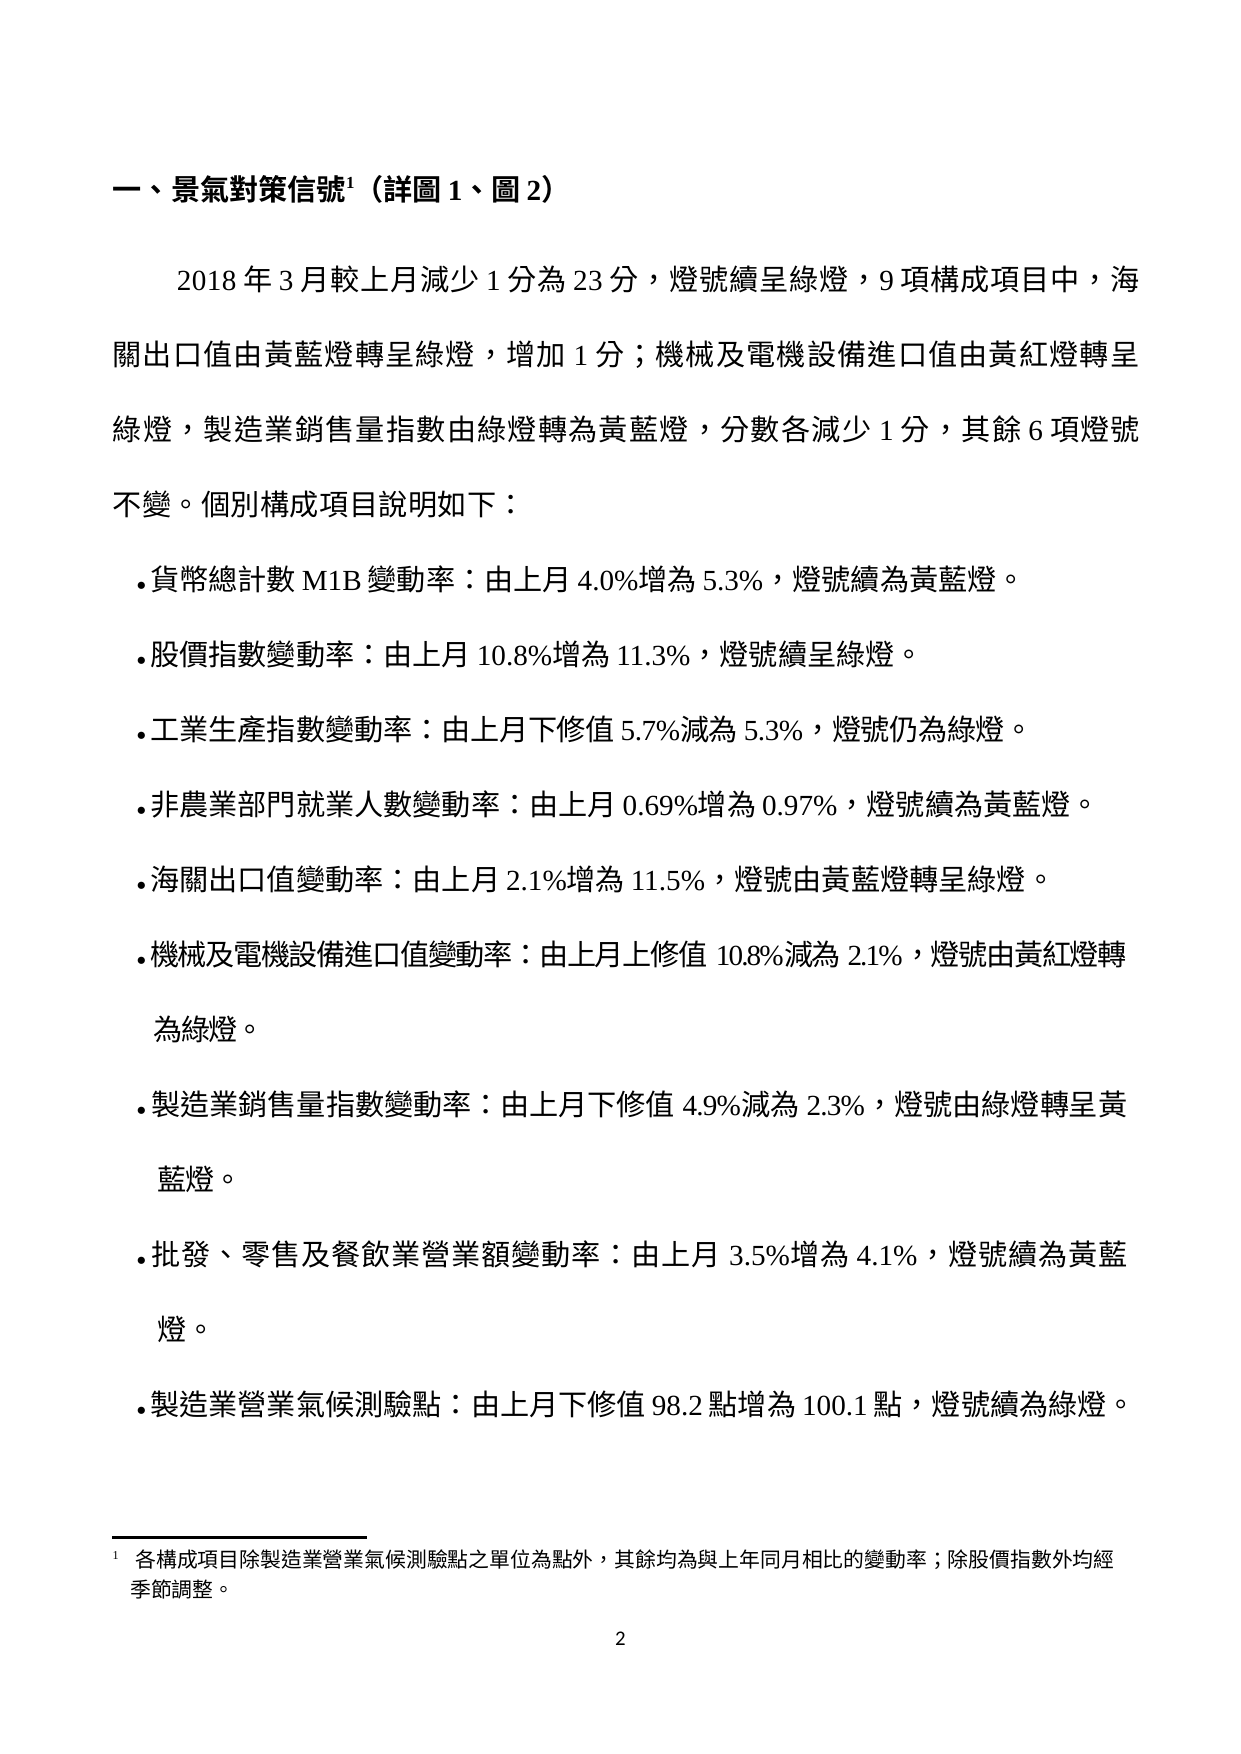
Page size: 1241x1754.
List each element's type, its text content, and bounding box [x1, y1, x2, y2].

text ● 股價指數變動率：由上月10.8%增為11.3%，燈號續呈綠燈。 [136, 615, 1128, 690]
text ● 機械及電機設備進口值變動率：由上月上修值10.8%減為2.1%，燈號由黃紅燈轉為綠燈。 [136, 915, 1128, 1065]
text ● 製造業銷售量指數變動率：由上月下修值4.9%減為2.3%，燈號由綠燈轉呈黃藍燈。 [136, 1065, 1128, 1215]
text 2018年3月較上月減少1分為23分，燈號續呈綠燈，9項構成項目中，海關出口值由黃藍燈轉呈綠燈，增加1分；機械及電機設備進口值由黃紅燈轉呈綠燈，製造業銷售量指數由綠燈轉為黃藍燈，分數各減少1分，其餘6項燈號不變。個別構成項目說明如下： [112, 240, 1140, 540]
text ● 批發、零售及餐飲業營業額變動率：由上月3.5%增為4.1%，燈號續為黃藍燈。 [136, 1215, 1128, 1365]
text ● 海關出口值變動率：由上月2.1%增為11.5%，燈號由黃藍燈轉呈綠燈。 [136, 840, 1128, 915]
text 一、景氣對策信號（詳圖1、圖2） [112, 150, 1128, 225]
text ● 工業生產指數變動率：由上月下修值5.7%減為5.3%，燈號仍為綠燈。 [136, 690, 1128, 765]
text ● 製造業營業氣候測驗點：由上月下修值98.2點增為100.1點，燈號續為綠燈。 [136, 1365, 1128, 1440]
text ● 非農業部門就業人數變動率：由上月0.69%增為0.97%，燈號續為黃藍燈。 [136, 765, 1128, 840]
text ● 貨幣總計數M1B變動率：由上月4.0%增為5.3%，燈號續為黃藍燈。 [136, 540, 1128, 615]
